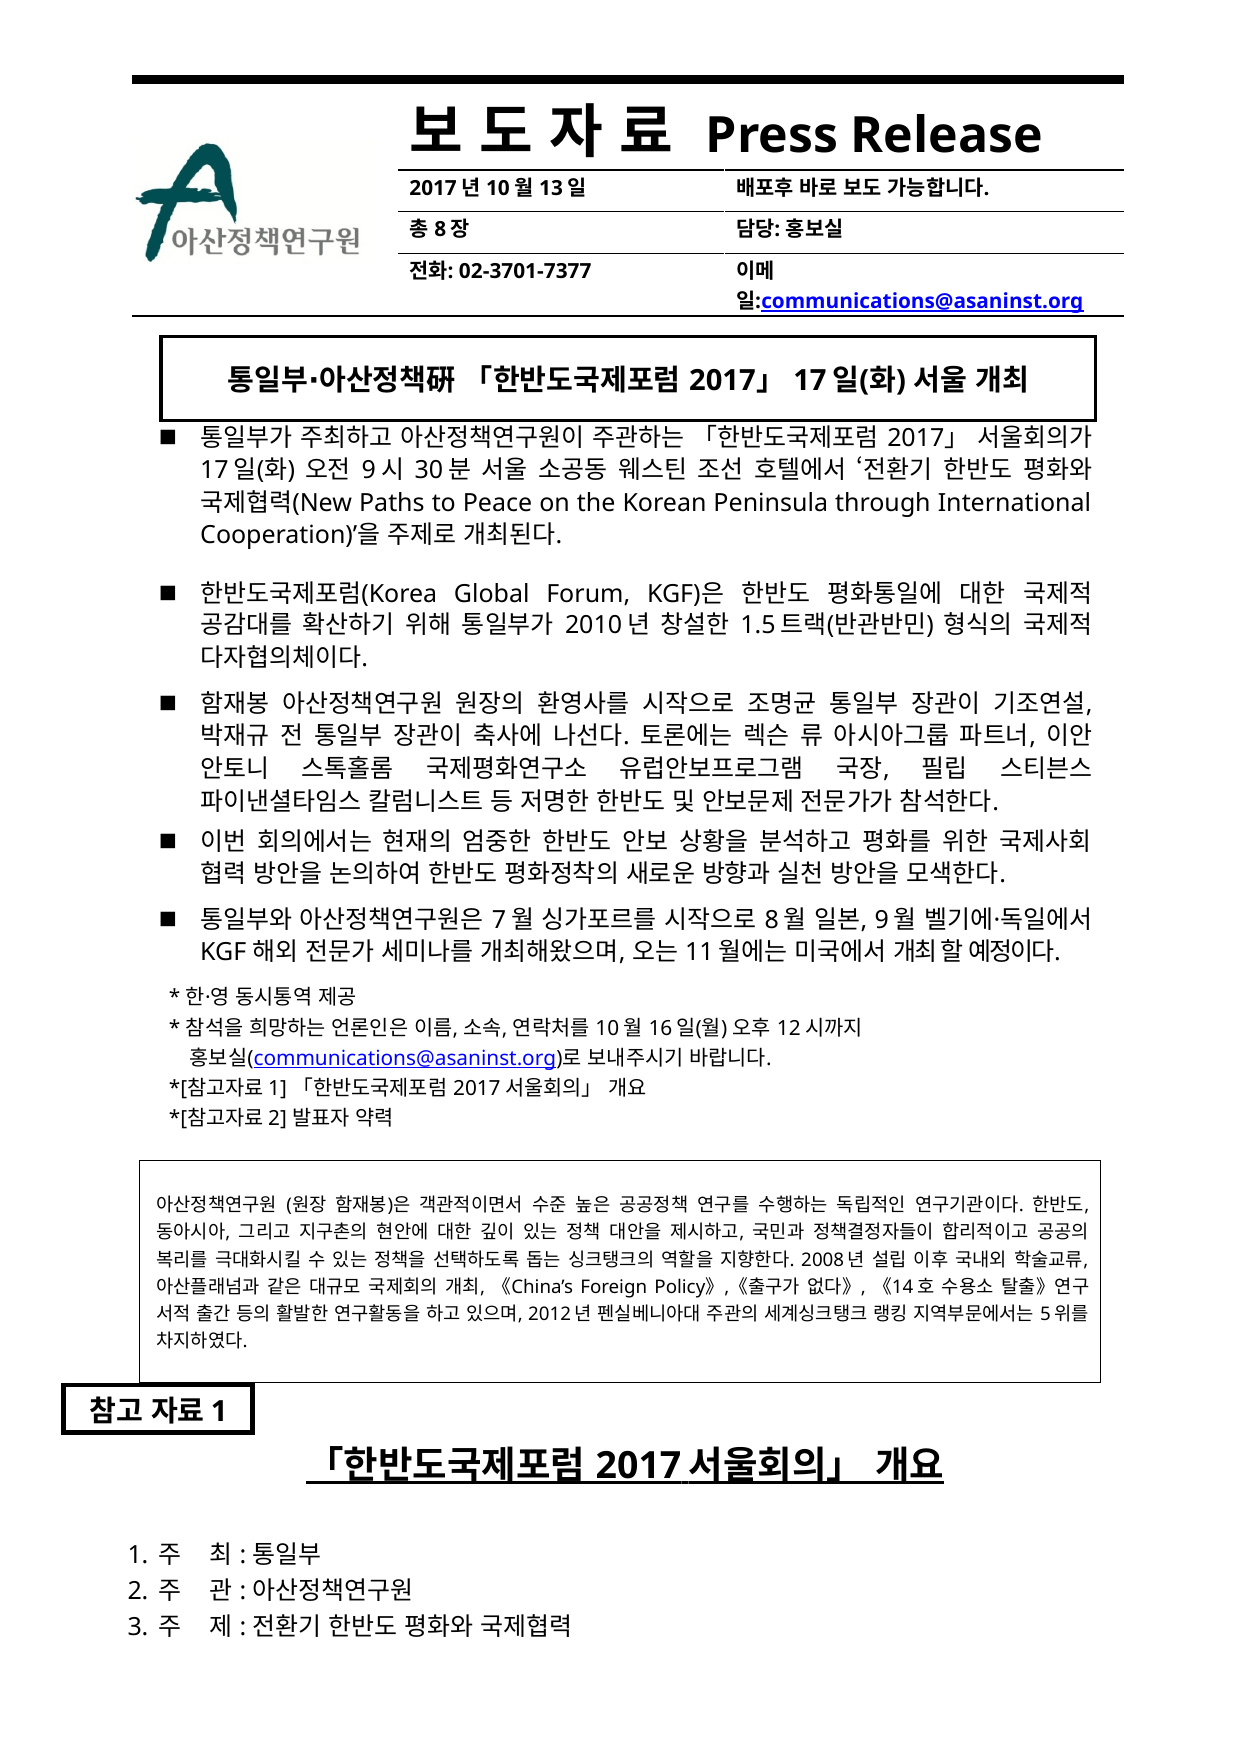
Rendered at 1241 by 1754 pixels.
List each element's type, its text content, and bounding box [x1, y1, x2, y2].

list 통일부가 주최하고 아산정책연구원이 주관하는 「한반도국제포럼 2017」 서울회의가 17일(화) 오전 9시 30분 서울 소공동 웨스틴 조선 호텔에서 ‘전환기 한반도 평화와 국제협력(New Paths to Peace on the Korean Peninsula through International Cooperation)’을 주제로 개최된다. [158, 420, 1092, 551]
list 한반도국제포럼(Korea Global Forum, KGF)은 한반도 평화통일에 대한 국제적 공감대를 확산하기 위해 통일부가 2010년 창설한 1.5트랙(반관반민) 형식의 국제적 다자협의체이다. [158, 576, 1092, 674]
list *[참고자료2] 발표자 약력 [158, 1102, 1165, 1160]
list *[참고자료1] 「한반도국제포럼 2017서울회의」 개요 [158, 1071, 1165, 1102]
list 주 관 : 아산정책연구원 [127, 1571, 1165, 1607]
table_header 참고 자료1 [66, 1387, 250, 1430]
list * 참석을 희망하는 언론인은 이름, 소속, 연락처를 10월 16일(월) 오후 12시까지 [158, 1011, 1165, 1041]
table_header [132, 84, 397, 315]
table_cell 담당: 홍보실 [725, 212, 1124, 253]
table_cell 총 8장 [398, 212, 724, 253]
table_header 보 도 자 료 Press Release [398, 84, 1124, 169]
table_cell 2017년 10월 13일 [398, 171, 724, 211]
table_header 아산정책연구원 (원장 함재봉)은 객관적이면서 수준 높은 공공정책 연구를 수행하는 독립적인 연구기관이다. 한반도, 동아시아, 그리고 지구촌의 현안에 대한 깊이 있는 정책 대안을 제시하고, 국민과 정책결정자들이 합리적이고 공공의 복리를 극대화시킬 수 있는 정책을 선택하도록 돕는 싱크탱크의 역할을 지향한다. 2008년 설립 이후 국내외 학술교류, 아산플래넘과 같은 대규모 국제회의 개최, 《China’s Foreign Policy》,《출구가 없다》, 《14호 수용소 탈출》연구 서적 출간 등의 활발한 연구활동을 하고 있으며, 2012년 펜실베니아대 주관의 세계싱크탱크 랭킹 지역부문에서는 5위를 차지하였다. [140, 1161, 1100, 1382]
list 함재봉 아산정책연구원 원장의 환영사를 시작으로 조명균 통일부 장관이 기조연설, 박재규 전 통일부 장관이 축사에 나선다. 토론에는 렉슨 류 아시아그룹 파트너, 이안 안토니 스톡홀롬 국제평화연구소 유럽안보프로그램 국장, 필립 스티븐스 파이낸셜타임스 칼럼니스트 등 저명한 한반도 및 안보문제 전문가가 참석한다. [158, 686, 1092, 817]
list * 한·영 동시통역 제공 [158, 980, 1165, 1011]
table_cell 배포후 바로 보도 가능합니다. [725, 171, 1124, 211]
picture [132, 138, 377, 264]
table_cell 이메일:communications@asaninst.org [725, 254, 1124, 315]
text 「한반도국제포럼 2017서울회의」 개요 [84, 1434, 1165, 1489]
list 통일부와 아산정책연구원은 7월 싱가포르를 시작으로 8월 일본, 9월 벨기에·독일에서 KGF 해외 전문가 세미나를 개최해왔으며, 오는 11월에는 미국에서 개최 할 예정이다. [158, 903, 1092, 968]
table_cell 전화: 02-3701-7377 [398, 254, 724, 315]
list 주 제 : 전환기 한반도 평화와 국제협력 [127, 1607, 1165, 1643]
list 홍보실(communications@asaninst.org)로 보내주시기 바랍니다. [158, 1041, 1165, 1071]
list 이번 회의에서는 현재의 엄중한 한반도 안보 상황을 분석하고 평화를 위한 국제사회 협력 방안을 논의하여 한반도 평화정착의 새로운 방향과 실천 방안을 모색한다. [158, 825, 1092, 890]
list 주 최 : 통일부 [127, 1534, 1165, 1571]
